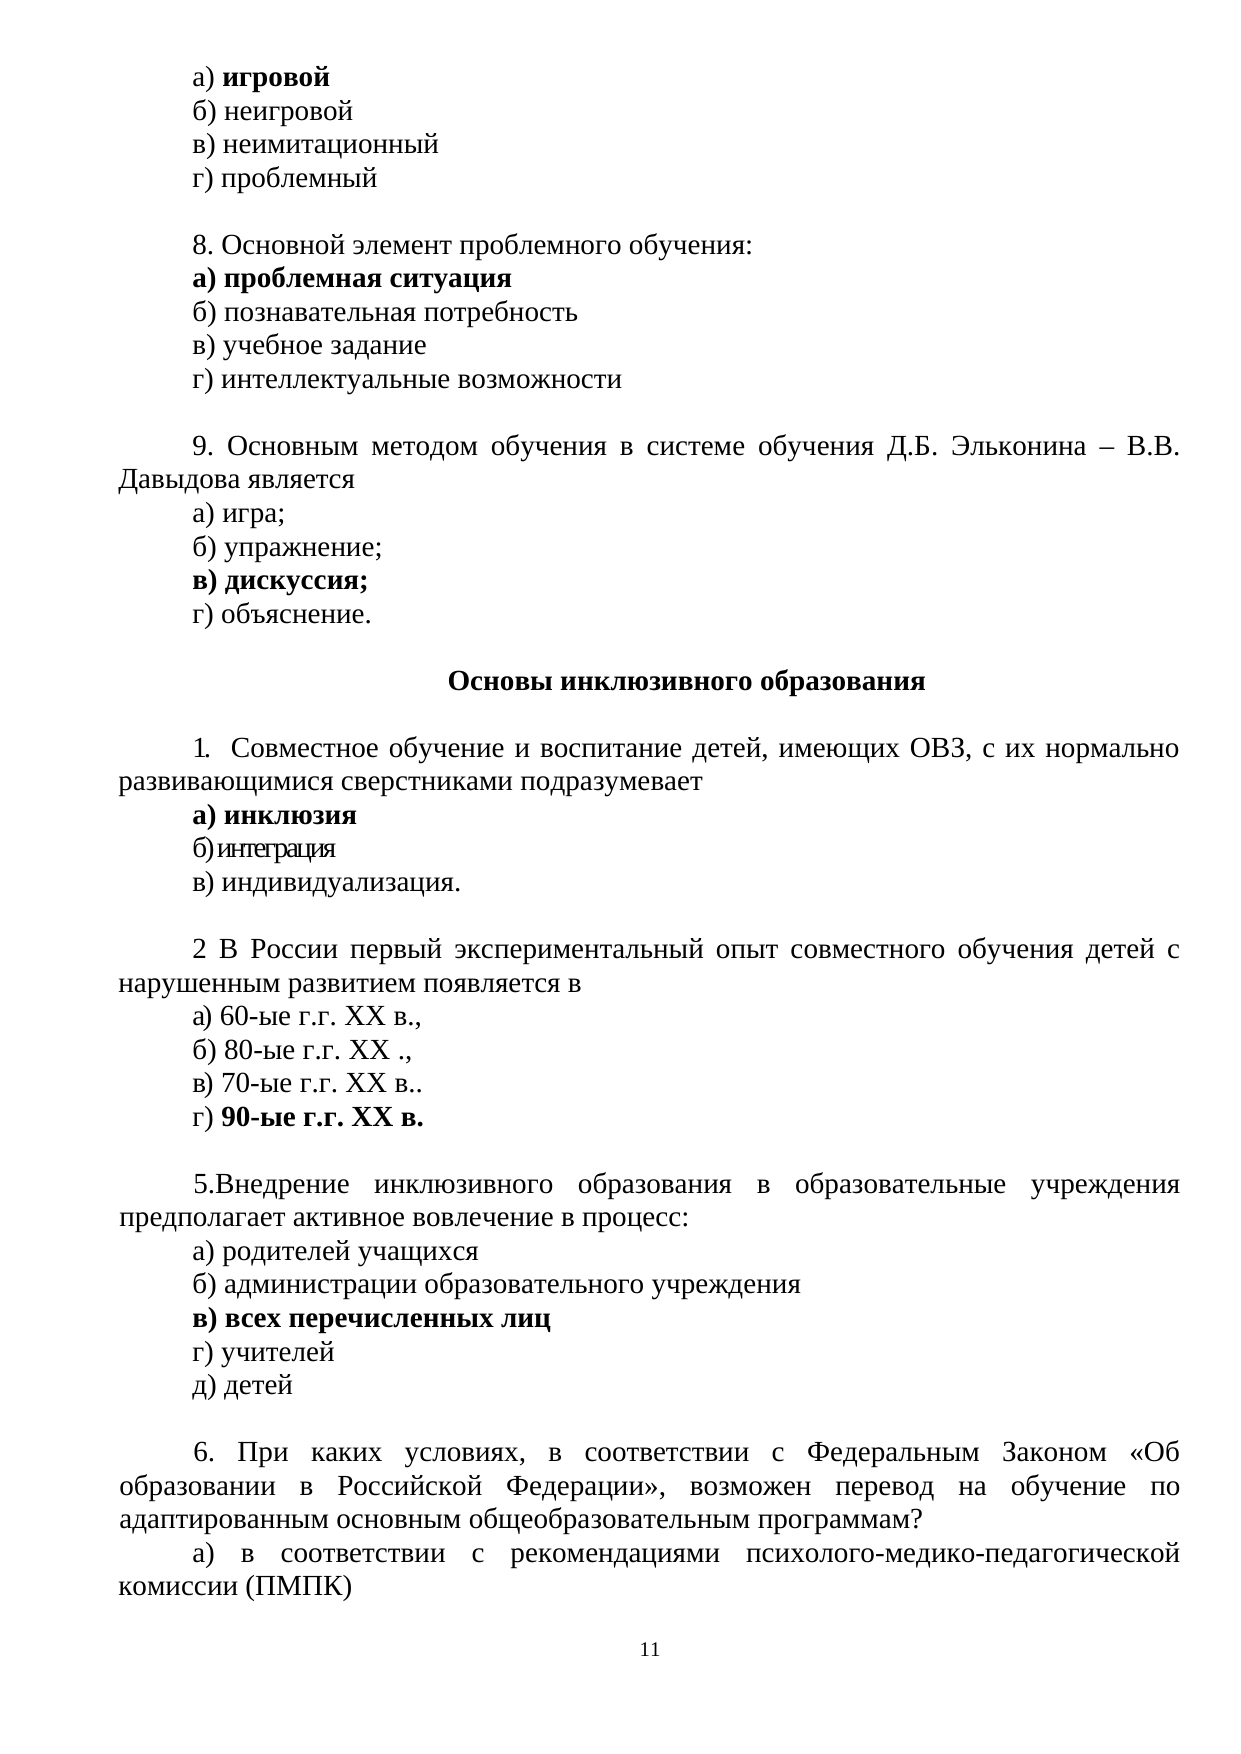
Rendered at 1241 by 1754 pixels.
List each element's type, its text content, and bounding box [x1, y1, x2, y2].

text Основы инклюзивного образования [118, 663, 1181, 696]
text а) инклюзия [118, 797, 1181, 831]
text 9. Основным методом обучения в системе обучения Д.Б. Эльконина – В.В. Давыдова является [118, 428, 1181, 495]
text а) родителей учащихся [118, 1233, 1181, 1267]
text а) игровой [118, 59, 1181, 93]
text в) индивидуализация. [118, 864, 1181, 898]
text в) неимитационный [118, 126, 1181, 160]
text а) в соответствии с рекомендациями психолого-медико-педагогической комиссии (ПМПК) [118, 1535, 1181, 1602]
text 5.Внедрение инклюзивного образования в образовательные учреждения предполагает активное вовлечение в процесс: [119, 1166, 1181, 1233]
text б) неигровой [118, 93, 1181, 126]
text б) 80-ые г.г. XX ., [118, 1032, 1181, 1065]
text в) всех перечисленных лиц [118, 1300, 1181, 1334]
text а) 60-ые г.г. XX в., [118, 998, 1181, 1032]
text 1. Совместное обучение и воспитание детей, имеющих ОВЗ, с их нормально развивающимися сверстниками подразумевает [118, 730, 1181, 797]
text 6. При каких условиях, в соответствии с Федеральным Законом «Об образовании в Российской Федерации», возможен перевод на обучение по адаптированным основным общеобразовательным программам? [119, 1434, 1181, 1535]
text в) дискуссия; [118, 562, 1181, 596]
text б) познавательная потребность [118, 294, 1181, 327]
text г) объяснение. [118, 596, 1181, 629]
text в) 70-ые г.г. XX в.. [118, 1065, 1181, 1099]
text г) учителей [118, 1334, 1181, 1367]
text г) проблемный [118, 160, 1181, 193]
text б) интеграция [118, 831, 1181, 864]
text г) интеллектуальные возможности [118, 361, 1181, 394]
text 2 В России первый экспериментальный опыт совместного обучения детей с нарушенным развитием появляется в [118, 931, 1181, 998]
text 8. Основной элемент проблемного обучения: [118, 227, 1181, 260]
text в) учебное задание [118, 327, 1181, 361]
text б) администрации образовательного учреждения [118, 1267, 1181, 1300]
text д) детей [118, 1367, 1181, 1401]
text а) игра; [118, 495, 1181, 529]
text б) упражнение; [118, 529, 1181, 562]
text а) проблемная ситуация [118, 260, 1181, 294]
text г) 90-ые г.г. ХХ в. [118, 1099, 1181, 1132]
